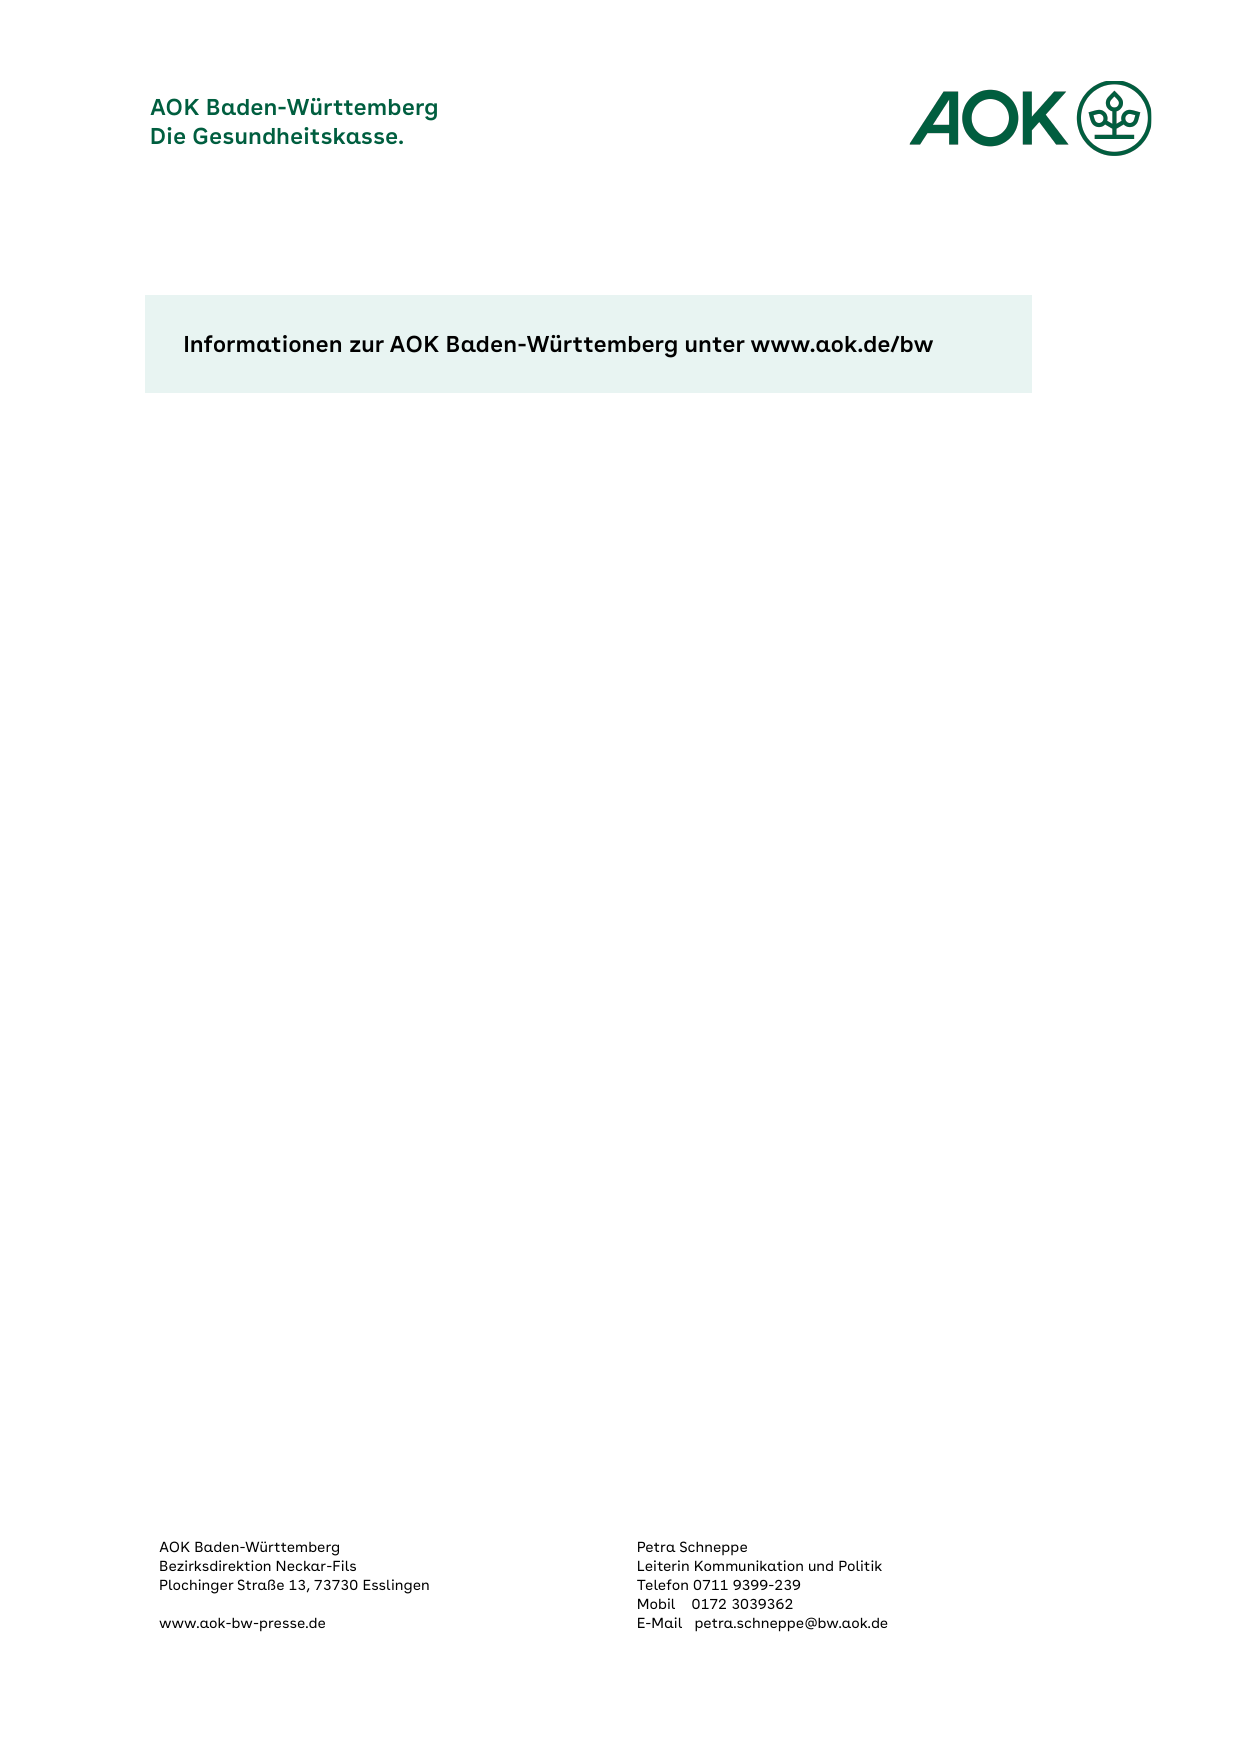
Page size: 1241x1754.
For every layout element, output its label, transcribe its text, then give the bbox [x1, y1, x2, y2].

text Informationen zur AOK Baden-Württemberg unter www.aok.de/bw [146, 296, 1031, 392]
picture [909, 81, 1152, 156]
